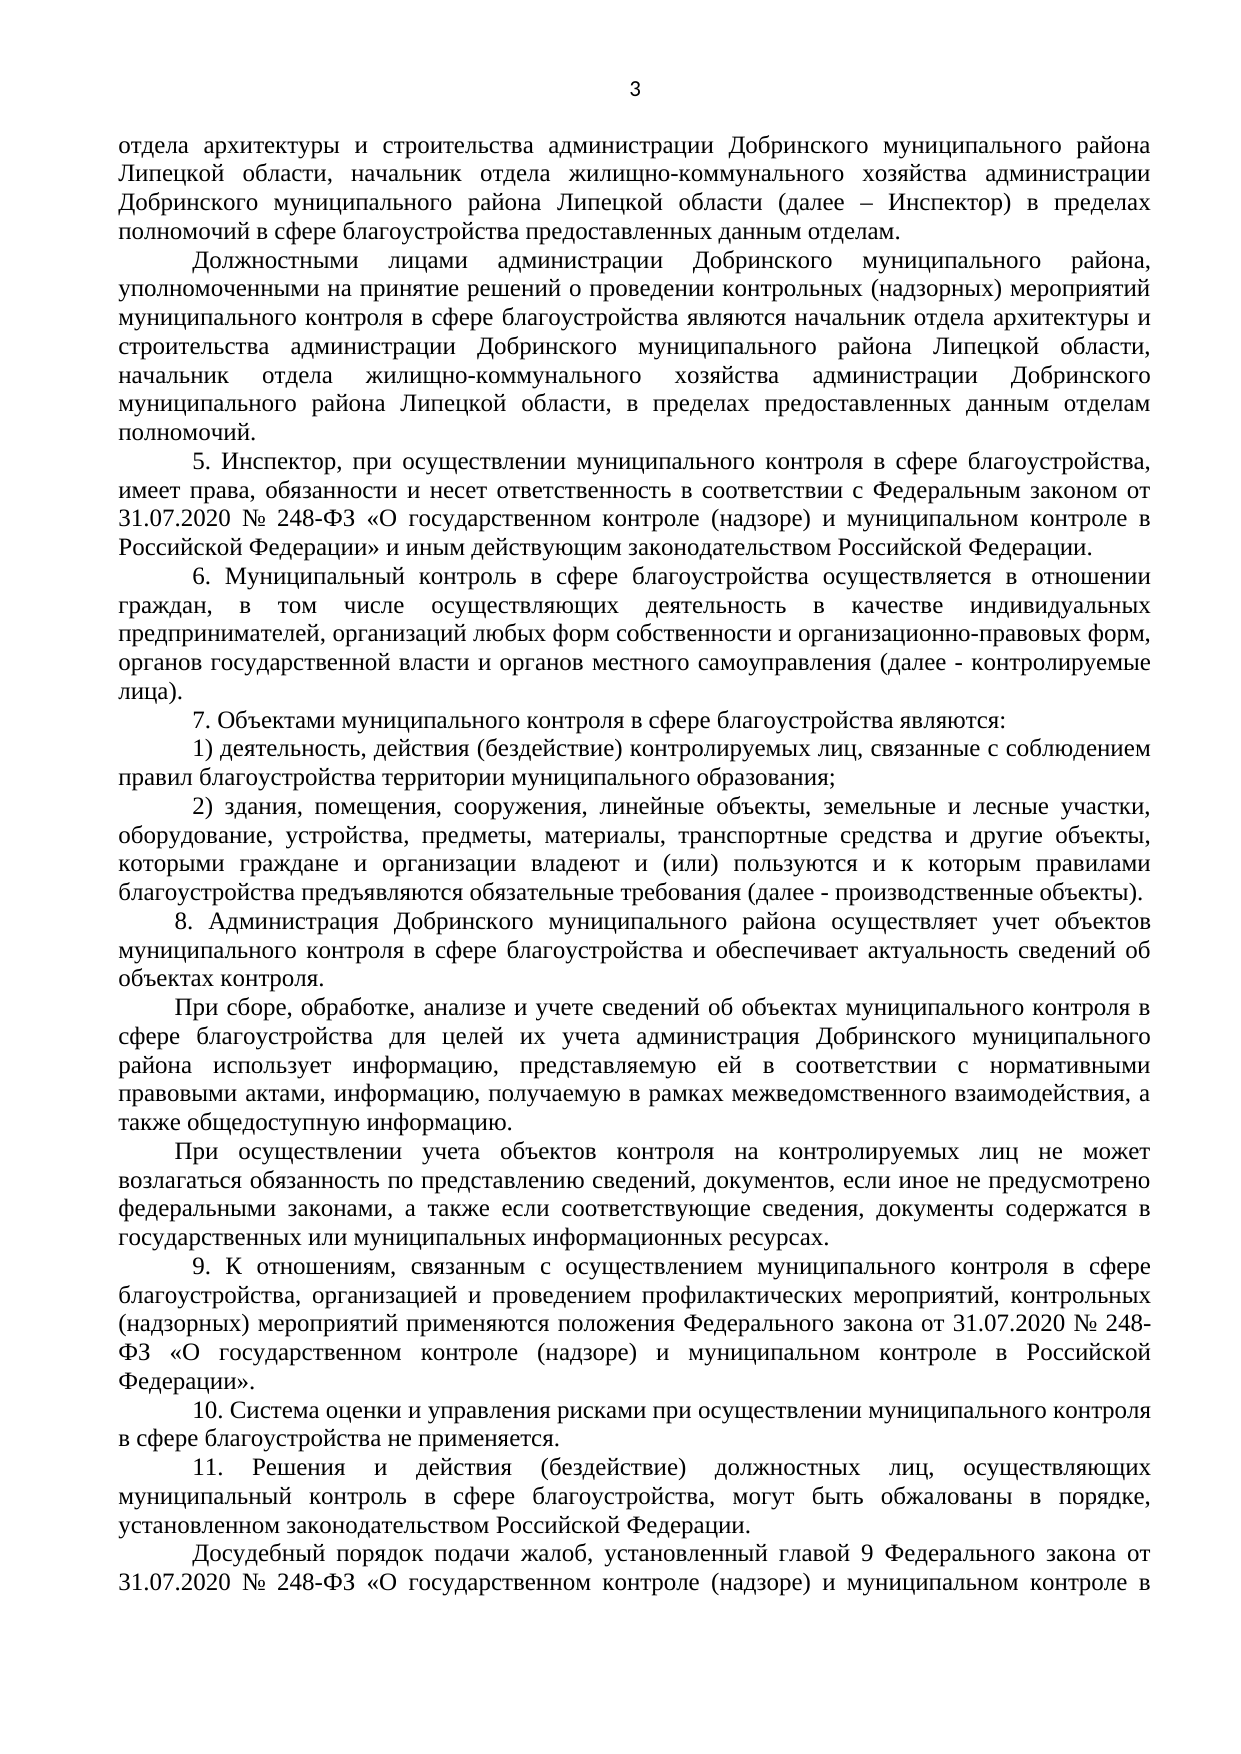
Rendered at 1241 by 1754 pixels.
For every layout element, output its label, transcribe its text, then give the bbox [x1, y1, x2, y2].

text 2) здания, помещения, сооружения, линейные объекты, земельные и лесные участки, оборудование, устройства, предметы, материалы, транспортные средства и другие объекты, которыми граждане и организации владеют и (или) пользуются и к которым правилами благоустройства предъявляются обязательные требования (далее - производственные объекты). [118, 791, 1152, 906]
text 8. Администрация Добринского муниципального района осуществляет учет объектов муниципального контроля в сфере благоустройства и обеспечивает актуальность сведений об объектах контроля. [118, 906, 1152, 992]
text 7. Объектами муниципального контроля в сфере благоустройства являются: [118, 705, 1152, 733]
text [118, 1538, 1152, 1596]
text Должностными лицами администрации Добринского муниципального района, уполномоченными на принятие решений о проведении контрольных (надзорных) мероприятий муниципального контроля в сфере благоустройства являются начальник отдела архитектуры и строительства администрации Добринского муниципального района Липецкой области, начальник отдела жилищно-коммунального хозяйства администрации Добринского муниципального района Липецкой области, в пределах предоставленных данным отделам полномочий. [118, 245, 1152, 446]
text 10. Система оценки и управления рисками при осуществлении муниципального контроля в сфере благоустройства не применяется. [118, 1395, 1152, 1452]
text При осуществлении учета объектов контроля на контролируемых лиц не может возлагаться обязанность по представлению сведений, документов, если иное не предусмотрено федеральными законами, а также если соответствующие сведения, документы содержатся в государственных или муниципальных информационных ресурсах. [118, 1136, 1152, 1251]
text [118, 130, 1152, 245]
text 11. Решения и действия (бездействие) должностных лиц, осуществляющих муниципальный контроль в сфере благоустройства, могут быть обжалованы в порядке, установленном законодательством Российской Федерации. [118, 1452, 1152, 1538]
text При сборе, обработке, анализе и учете сведений об объектах муниципального контроля в сфере благоустройства для целей их учета администрация Добринского муниципального района использует информацию, представляемую ей в соответствии с нормативными правовыми актами, информацию, получаемую в рамках межведомственного взаимодействия, а также общедоступную информацию. [118, 992, 1152, 1136]
text 5. Инспектор, при осуществлении муниципального контроля в сфере благоустройства, имеет права, обязанности и несет ответственность в соответствии с Федеральным законом от 31.07.2020 № 248-ФЗ «О государственном контроле (надзоре) и муниципальном контроле в Российской Федерации» и иным действующим законодательством Российской Федерации. [118, 446, 1152, 561]
text 9. К отношениям, связанным с осуществлением муниципального контроля в сфере благоустройства, организацией и проведением профилактических мероприятий, контрольных (надзорных) мероприятий применяются положения Федерального закона от 31.07.2020 № 248-ФЗ «О государственном контроле (надзоре) и муниципальном контроле в Российской Федерации». [118, 1251, 1152, 1395]
text 6. Муниципальный контроль в сфере благоустройства осуществляется в отношении граждан, в том числе осуществляющих деятельность в качестве индивидуальных предпринимателей, организаций любых форм собственности и организационно-правовых форм, органов государственной власти и органов местного самоуправления (далее - контролируемые лица). [118, 561, 1152, 705]
text 1) деятельность, действия (бездействие) контролируемых лиц, связанные с соблюдением правил благоустройства территории муниципального образования; [118, 733, 1152, 791]
